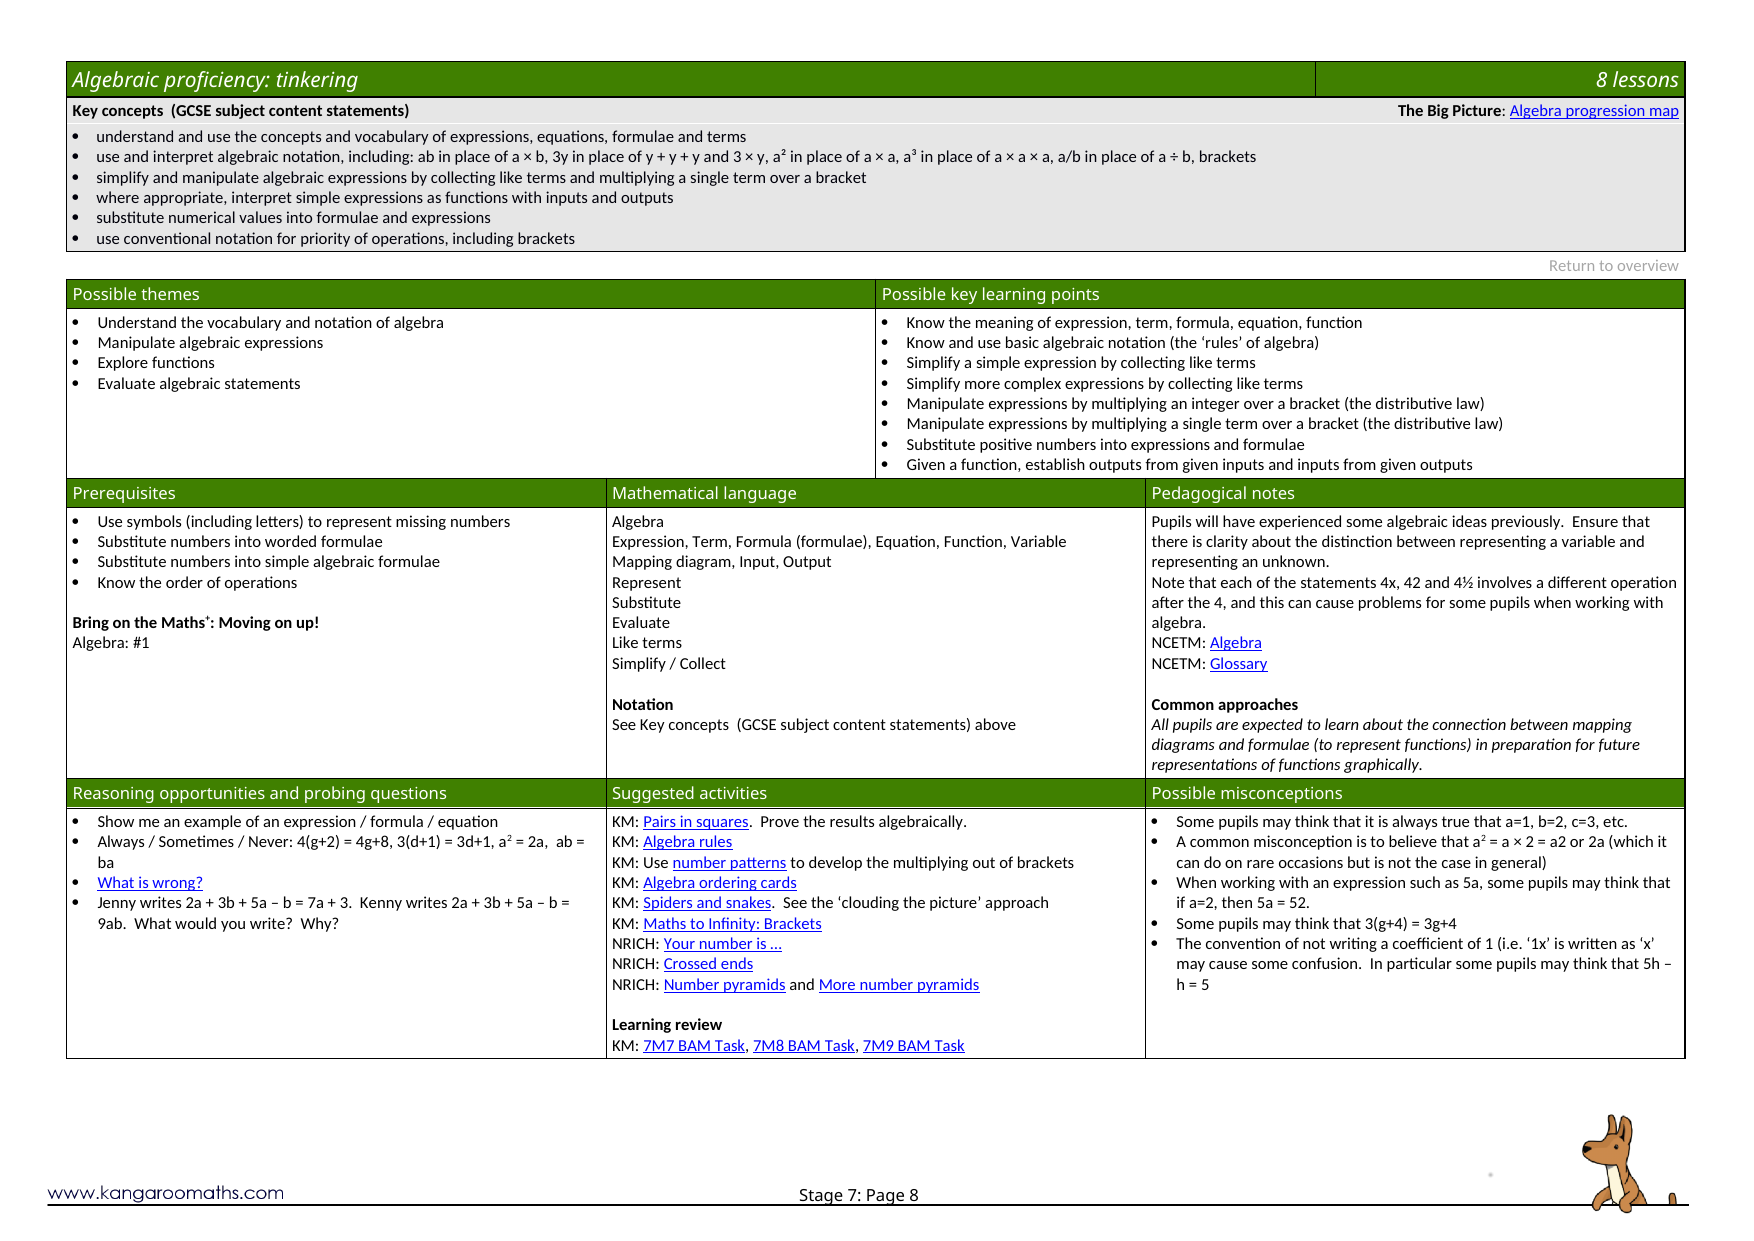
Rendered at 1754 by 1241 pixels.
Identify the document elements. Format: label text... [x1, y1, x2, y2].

table_cell Key concepts (GCSE subject content statements) [67, 98, 831, 123]
table_cell Pedagogical notes [1146, 479, 1684, 507]
table_cell Possible key learning points [876, 280, 1684, 308]
table_cell understand and use the concepts and vocabulary of expressions, equations, formulae and terms use and interpret algebraic notation, including: ab in place of a × b, 3y in place of y + y + y and 3 × y, a² in place of a × a, a³ in place of a × a × a, a/b in place of a ÷ b, brackets simplify and manipulate algebraic expressions by collecting like terms and multiplying a single term over a bracket where appropriate, interpret simple expressions as functions with inputs and outputs substitute numerical values into formulae and expressions use conventional notation for priority of operations, including brackets [67, 124, 1684, 251]
picture [46, 1112, 1689, 1220]
table_cell Return to overview [67, 252, 1685, 278]
table_cell Use symbols (including letters) to represent missing numbers Substitute numbers into worded formulae Substitute numbers into simple algebraic formulae Know the order of operations Bring on the Maths+: Moving on up! Algebra: #1 [67, 508, 606, 778]
table_cell Possible themes [67, 280, 875, 308]
table_cell Pupils will have experienced some algebraic ideas previously. Ensure that there is clarity about the distinction between representing a variable and representing an unknown. Note that each of the statements 4x, 42 and 4½ involves a different operation after the 4, and this can cause problems for some pupils when working with algebra. NCETM: Algebra NCETM: Glossary Common approaches All pupils are expected to learn about the connection between mapping diagrams and formulae (to represent functions) in preparation for future representations of functions graphically. [1146, 508, 1684, 778]
table_header 8 lessons [1316, 62, 1684, 96]
table_cell Some pupils may think that it is always true that a=1, b=2, c=3, etc. A common misconception is to believe that a2 = a × 2 = a2 or 2a (which it can do on rare occasions but is not the case in general) When working with an expression such as 5a, some pupils may think that if a=2, then 5a = 52. Some pupils may think that 3(g+4) = 3g+4 The convention of not writing a coefficient of 1 (i.e. ‘1x’ is written as ‘x’ may cause some confusion. In particular some pupils may think that 5h – h = 5 [1146, 809, 1684, 1058]
table_cell The Big Picture: Algebra progression map [831, 98, 1684, 123]
table_header Algebraic proficiency: tinkering [67, 62, 1315, 96]
table_cell Algebra Expression, Term, Formula (formulae), Equation, Function, Variable Mapping diagram, Input, Output Represent Substitute Evaluate Like terms Simplify / Collect Notation See Key concepts (GCSE subject content statements) above [607, 508, 1145, 778]
table_cell Possible misconceptions [1146, 779, 1684, 807]
table_cell Reasoning opportunities and probing questions [67, 779, 606, 807]
table_cell Know the meaning of expression, term, formula, equation, function Know and use basic algebraic notation (the ‘rules’ of algebra) Simplify a simple expression by collecting like terms Simplify more complex expressions by collecting like terms Manipulate expressions by multiplying an integer over a bracket (the distributive law) Manipulate expressions by multiplying a single term over a bracket (the distributive law) Substitute positive numbers into expressions and formulae Given a function, establish outputs from given inputs and inputs from given outputs [876, 309, 1684, 477]
table_cell Understand the vocabulary and notation of algebra Manipulate algebraic expressions Explore functions Evaluate algebraic statements [67, 309, 875, 477]
table_cell KM: Pairs in squares. Prove the results algebraically. KM: Algebra rules KM: Use number patterns to develop the multiplying out of brackets KM: Algebra ordering cards KM: Spiders and snakes. See the ‘clouding the picture’ approach KM: Maths to Infinity: Brackets NRICH: Your number is … NRICH: Crossed ends NRICH: Number pyramids and More number pyramids Learning review KM: 7M7 BAM Task, 7M8 BAM Task, 7M9 BAM Task [607, 809, 1145, 1058]
table_cell Suggested activities [607, 779, 1145, 807]
table_cell Prerequisites [67, 479, 606, 507]
table_cell Show me an example of an expression / formula / equation Always / Sometimes / Never: 4(g+2) = 4g+8, 3(d+1) = 3d+1, a2 = 2a, ab = ba What is wrong? Jenny writes 2a + 3b + 5a – b = 7a + 3. Kenny writes 2a + 3b + 5a – b = 9ab. What would you write? Why? [67, 809, 606, 1058]
table_cell Mathematical language [607, 479, 1145, 507]
